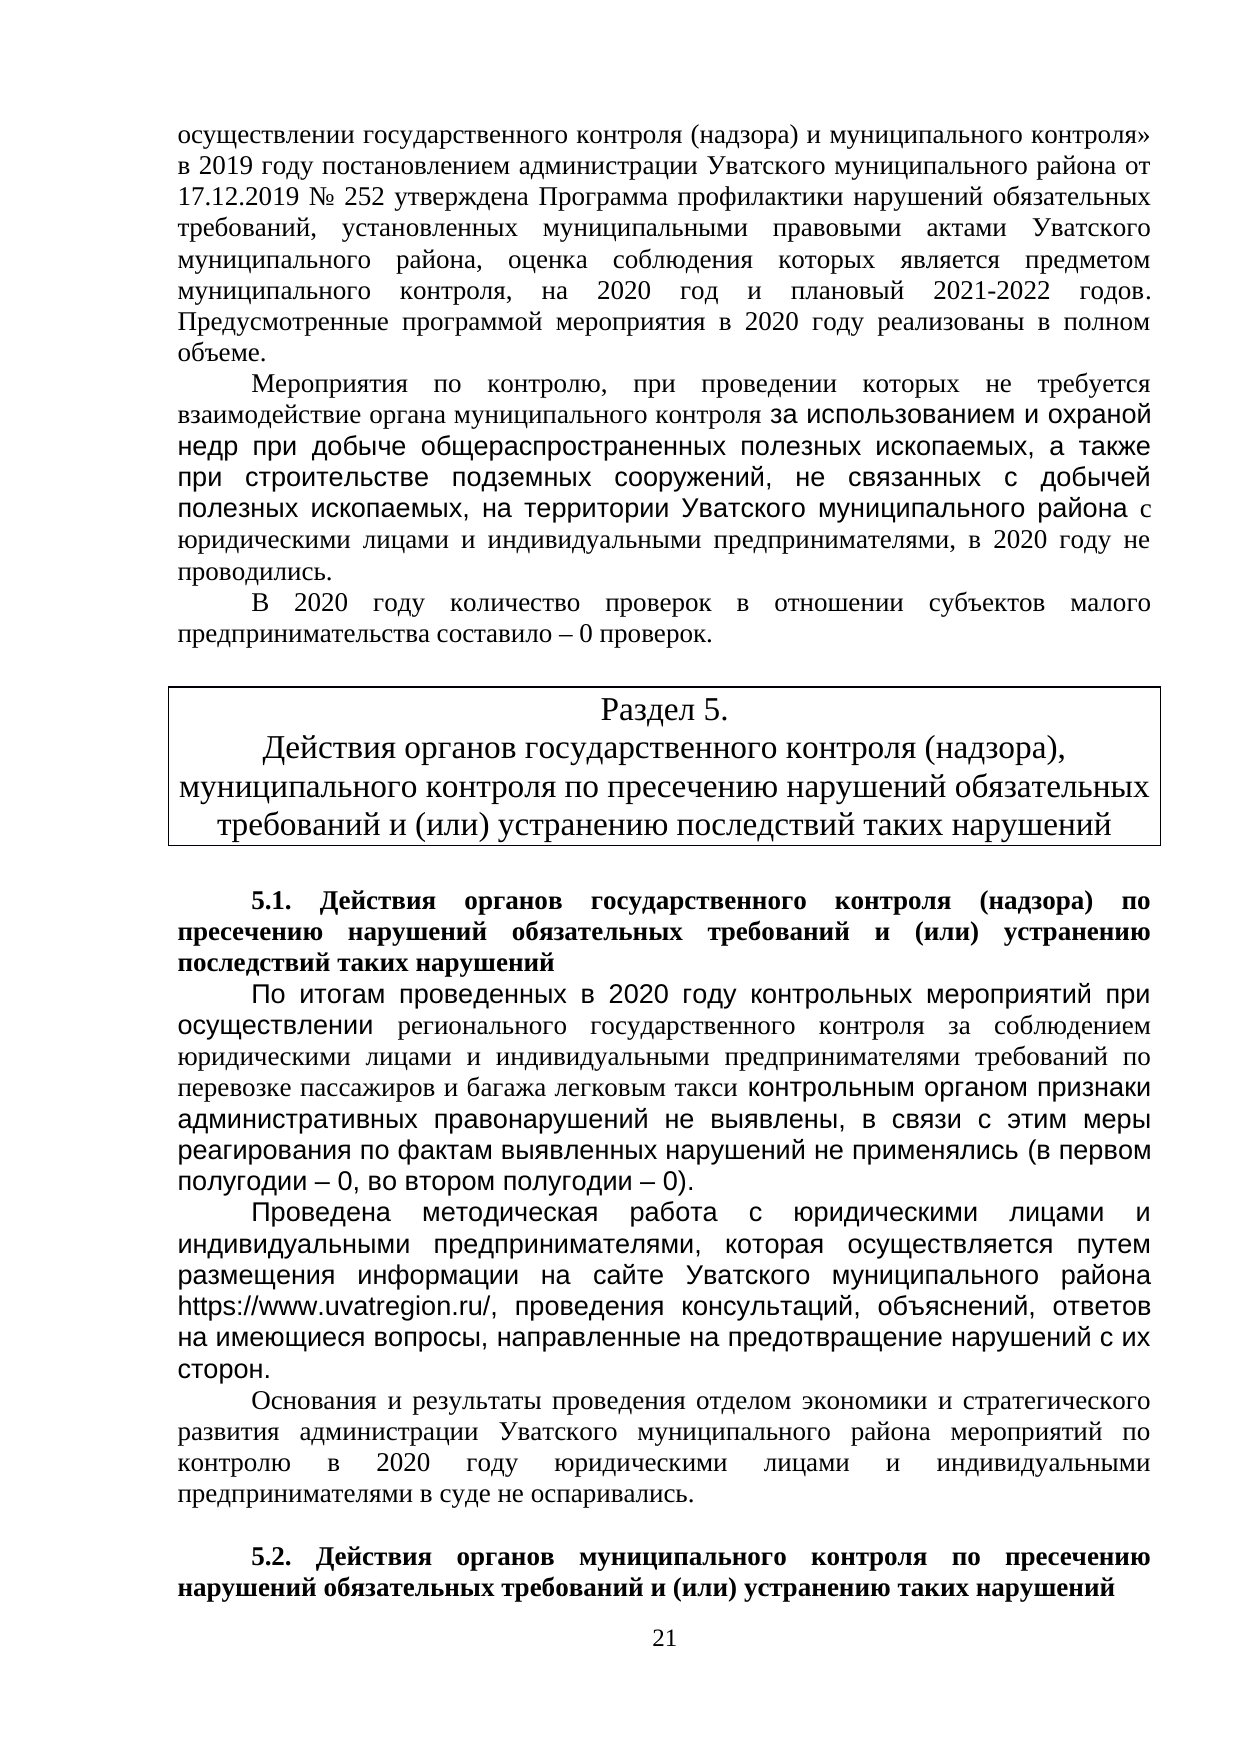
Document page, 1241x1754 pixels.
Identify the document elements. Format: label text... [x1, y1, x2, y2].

text Проведена методическая работа с юридическими лицами и индивидуальными предпринимателями, которая осуществляется путем размещения информации на сайте Уватского муниципального района https://www.uvatregion.ru/, проведения консультаций, объяснений, ответов на имеющиеся вопросы, направленные на предотвращение нарушений с их сторон. [177, 1196, 1152, 1384]
text 5.2. Действия органов муниципального контроля по пресечению нарушений обязательных требований и (или) устранению таких нарушений [177, 1539, 1152, 1602]
text Действия органов государственного контроля (надзора), [177, 728, 1152, 763]
text Основания и результаты проведения отделом экономики и стратегического развития администрации Уватского муниципального района мероприятий по контролю в 2020 году юридическими лицами и индивидуальными предпринимателями в суде не оспаривались. [177, 1384, 1152, 1508]
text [177, 118, 1152, 367]
text 5.1. Действия органов государственного контроля (надзора) по пресечению нарушений обязательных требований и (или) устранению последствий таких нарушений [177, 884, 1152, 978]
text муниципального контроля по пресечению нарушений обязательных требований и (или) устранению последствий таких нарушений [169, 763, 1160, 845]
text По итогам проведенных в 2020 году контрольных мероприятий при осуществлении регионального государственного контроля за соблюдением юридическими лицами и индивидуальными предпринимателями требований по перевозке пассажиров и багажа легковым такси контрольным органом признаки административных правонарушений не выявлены, в связи с этим меры реагирования по фактам выявленных нарушений не применялись (в первом полугодии – 0, во втором полугодии – 0). [177, 978, 1152, 1196]
text Мероприятия по контролю, при проведении которых не требуется взаимодействие органа муниципального контроля за использованием и охраной недр при добыче общераспространенных полезных ископаемых, а также при строительстве подземных сооружений, не связанных с добычей полезных ископаемых, на территории Уватского муниципального района с юридическими лицами и индивидуальными предпринимателями, в 2020 году не проводились. [177, 367, 1152, 586]
text Раздел 5. [169, 688, 1160, 728]
text В 2020 году количество проверок в отношении субъектов малого предпринимательства составило – 0 проверок. [177, 586, 1152, 648]
